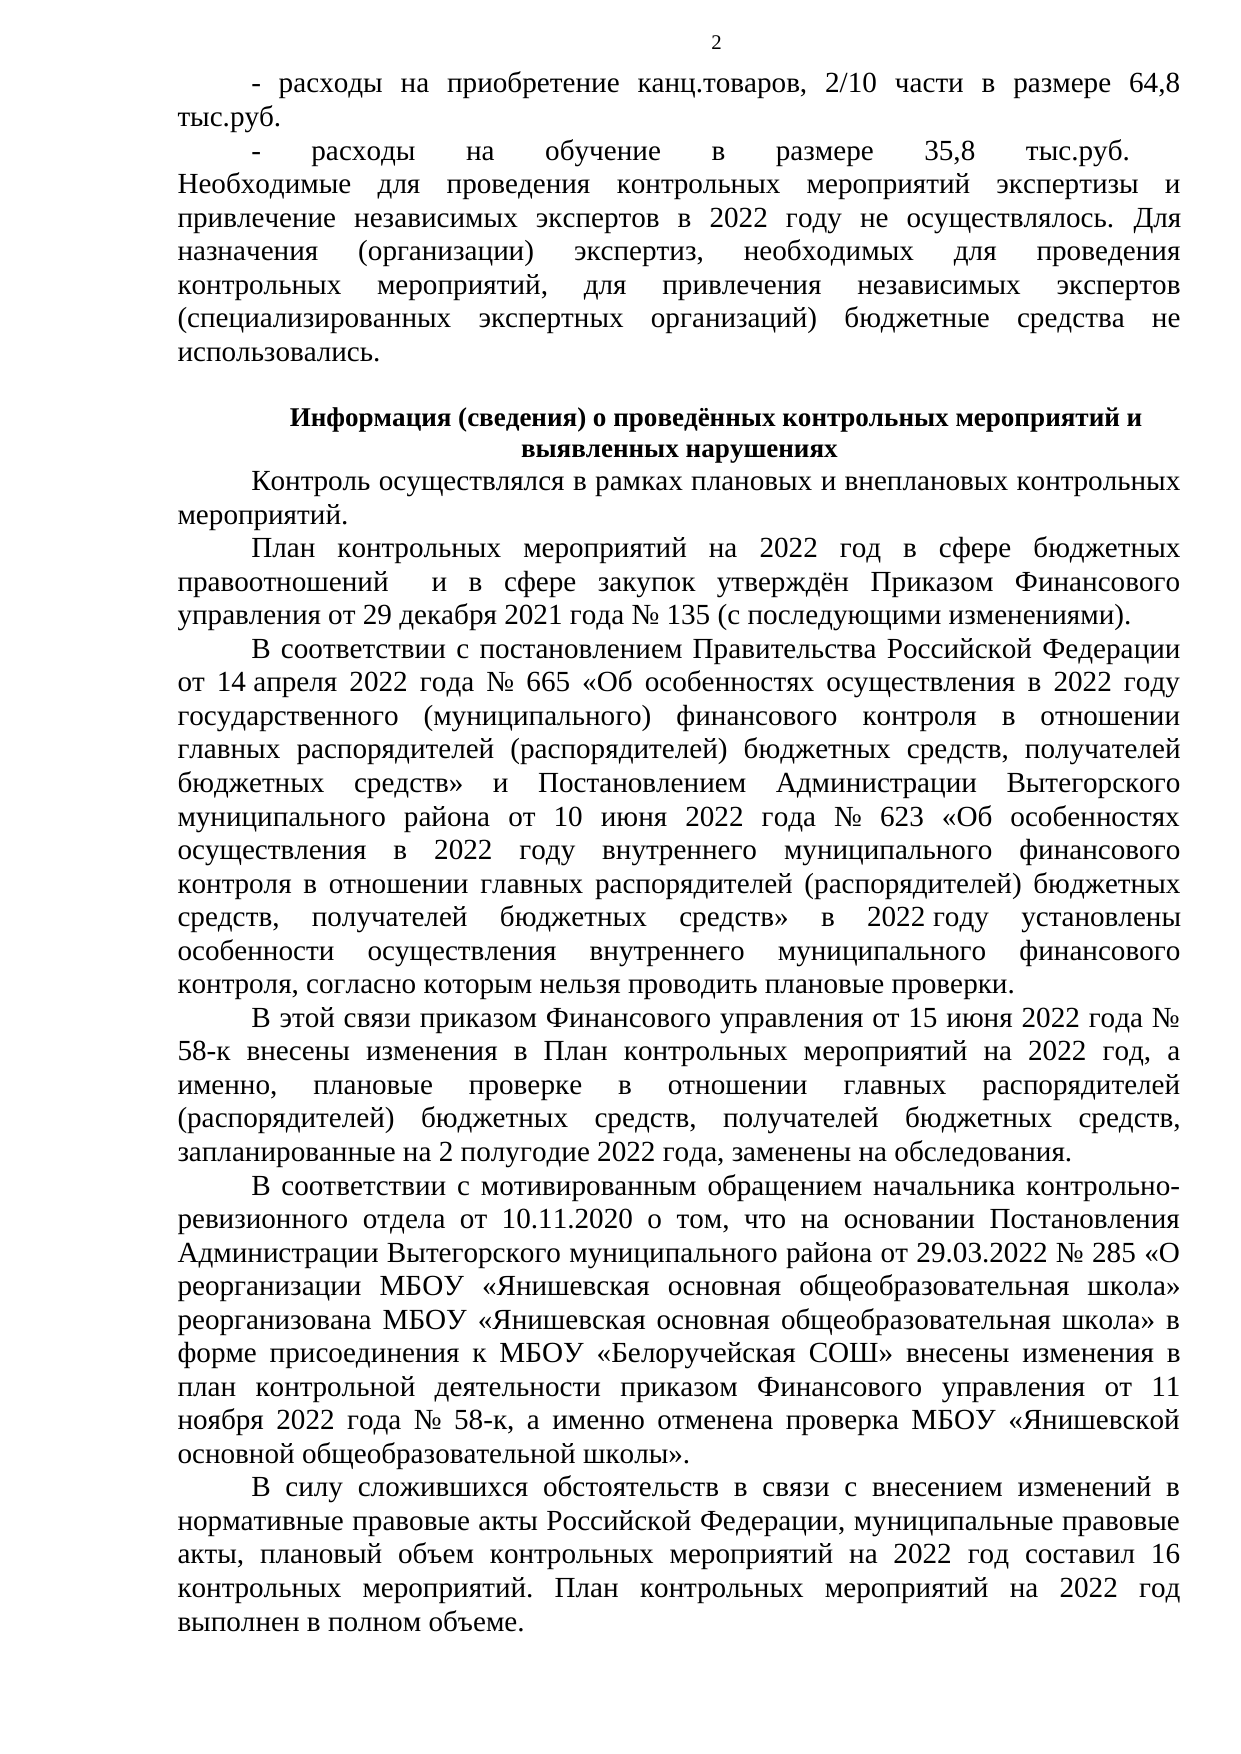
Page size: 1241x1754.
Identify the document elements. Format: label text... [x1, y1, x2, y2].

text В соответствии с мотивированным обращением начальника контрольно-ревизионного отдела от 10.11.2020 о том, что на основании Постановления Администрации Вытегорского муниципального района от 29.03.2022 № 285 «О реорганизации МБОУ «Янишевская основная общеобразовательная школа» реорганизована МБОУ «Янишевская основная общеобразовательная школа» в форме присоединения к МБОУ «Белоручейская СОШ» внесены изменения в план контрольной деятельности приказом Финансового управления от 11 ноября 2022 года № 58-к, а именно отменена проверка МБОУ «Янишевской основной общеобразовательной школы». [177, 1168, 1181, 1469]
text В силу сложившихся обстоятельств в связи с внесением изменений в нормативные правовые акты Российской Федерации, муниципальные правовые акты, плановый объем контрольных мероприятий на 2022 год составил 16 контрольных мероприятий. План контрольных мероприятий на 2022 год выполнен в полном объеме. [177, 1469, 1181, 1637]
text В соответствии с постановлением Правительства Российской Федерации от 14 апреля 2022 года № 665 «Об особенностях осуществления в 2022 году государственного (муниципального) финансового контроля в отношении главных распорядителей (распорядителей) бюджетных средств, получателей бюджетных средств» и Постановлением Администрации Вытегорского муниципального района от 10 июня 2022 года № 623 «Об особенностях осуществления в 2022 году внутреннего муниципального финансового контроля в отношении главных распорядителей (распорядителей) бюджетных средств, получателей бюджетных средств» в 2022 году установлены особенности осуществления внутреннего муниципального финансового контроля, согласно которым нельзя проводить плановые проверки. [177, 631, 1181, 1000]
text Информация (сведения) о проведённых контрольных мероприятий и выявленных нарушениях [177, 401, 1181, 463]
text - расходы на обучение в размере 35,8 тыс.руб. Необходимые для проведения контрольных мероприятий экспертизы и привлечение независимых экспертов в 2022 году не осуществлялось. Для назначения (организации) экспертиз, необходимых для проведения контрольных мероприятий, для привлечения независимых экспертов (специализированных экспертных организаций) бюджетные средства не использовались. [177, 133, 1181, 367]
text В этой связи приказом Финансового управления от 15 июня 2022 года № 58-к внесены изменения в План контрольных мероприятий на 2022 год, а именно, плановые проверке в отношении главных распорядителей (распорядителей) бюджетных средств, получателей бюджетных средств, запланированные на 2 полугодие 2022 года, заменены на обследования. [177, 1000, 1181, 1168]
text Контроль осуществлялся в рамках плановых и внеплановых контрольных мероприятий. [177, 463, 1181, 530]
text - расходы на приобретение канц.товаров, 2/10 части в размере 64,8 тыс.руб. [177, 66, 1181, 133]
text План контрольных мероприятий на 2022 год в сфере бюджетных правоотношений и в сфере закупок утверждён Приказом Финансового управления от 29 декабря 2021 года № 135 (с последующими изменениями). [177, 530, 1181, 631]
